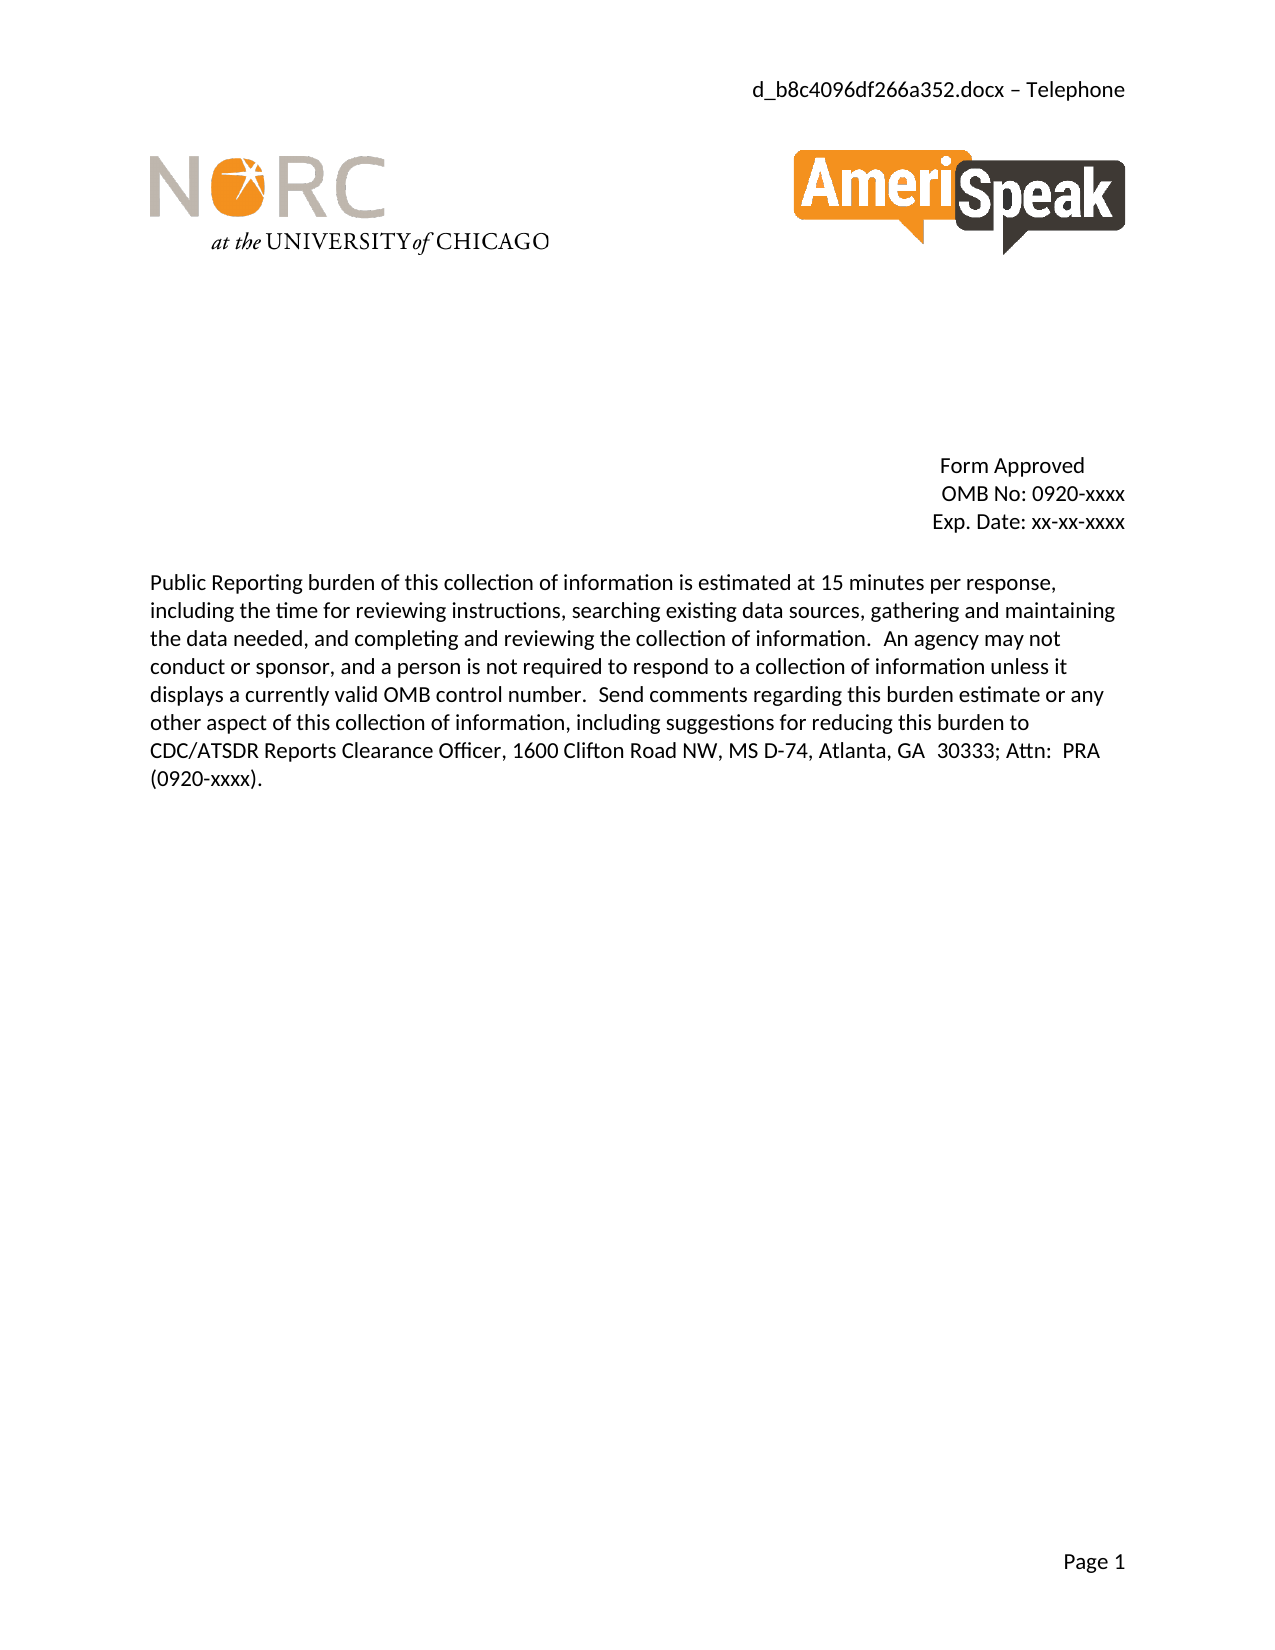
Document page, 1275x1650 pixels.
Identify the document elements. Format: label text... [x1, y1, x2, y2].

text Exp. Date: xx-xx-xxxx [150, 507, 1125, 535]
text Public Reporting burden of this collection of information is estimated at 15 minutes per response, including the time for reviewing instructions, searching existing data sources, gathering and maintaining the data needed, and completing and reviewing the collection of information. An agency may not conduct or sponsor, and a person is not required to respond to a collection of information unless it displays a currently valid OMB control number. Send comments regarding this burden estimate or any other aspect of this collection of information, including suggestions for reducing this burden to CDC/ATSDR Reports Clearance Officer, 1600 Clifton Road NW, MS D-74, Atlanta, GA 30333; Attn: PRA (0920-xxxx). [150, 568, 1125, 793]
picture [150, 156, 549, 255]
picture [793, 150, 1125, 255]
text Form Approved [825, 451, 1125, 479]
text OMB No: 0920-xxxx [150, 479, 1125, 507]
